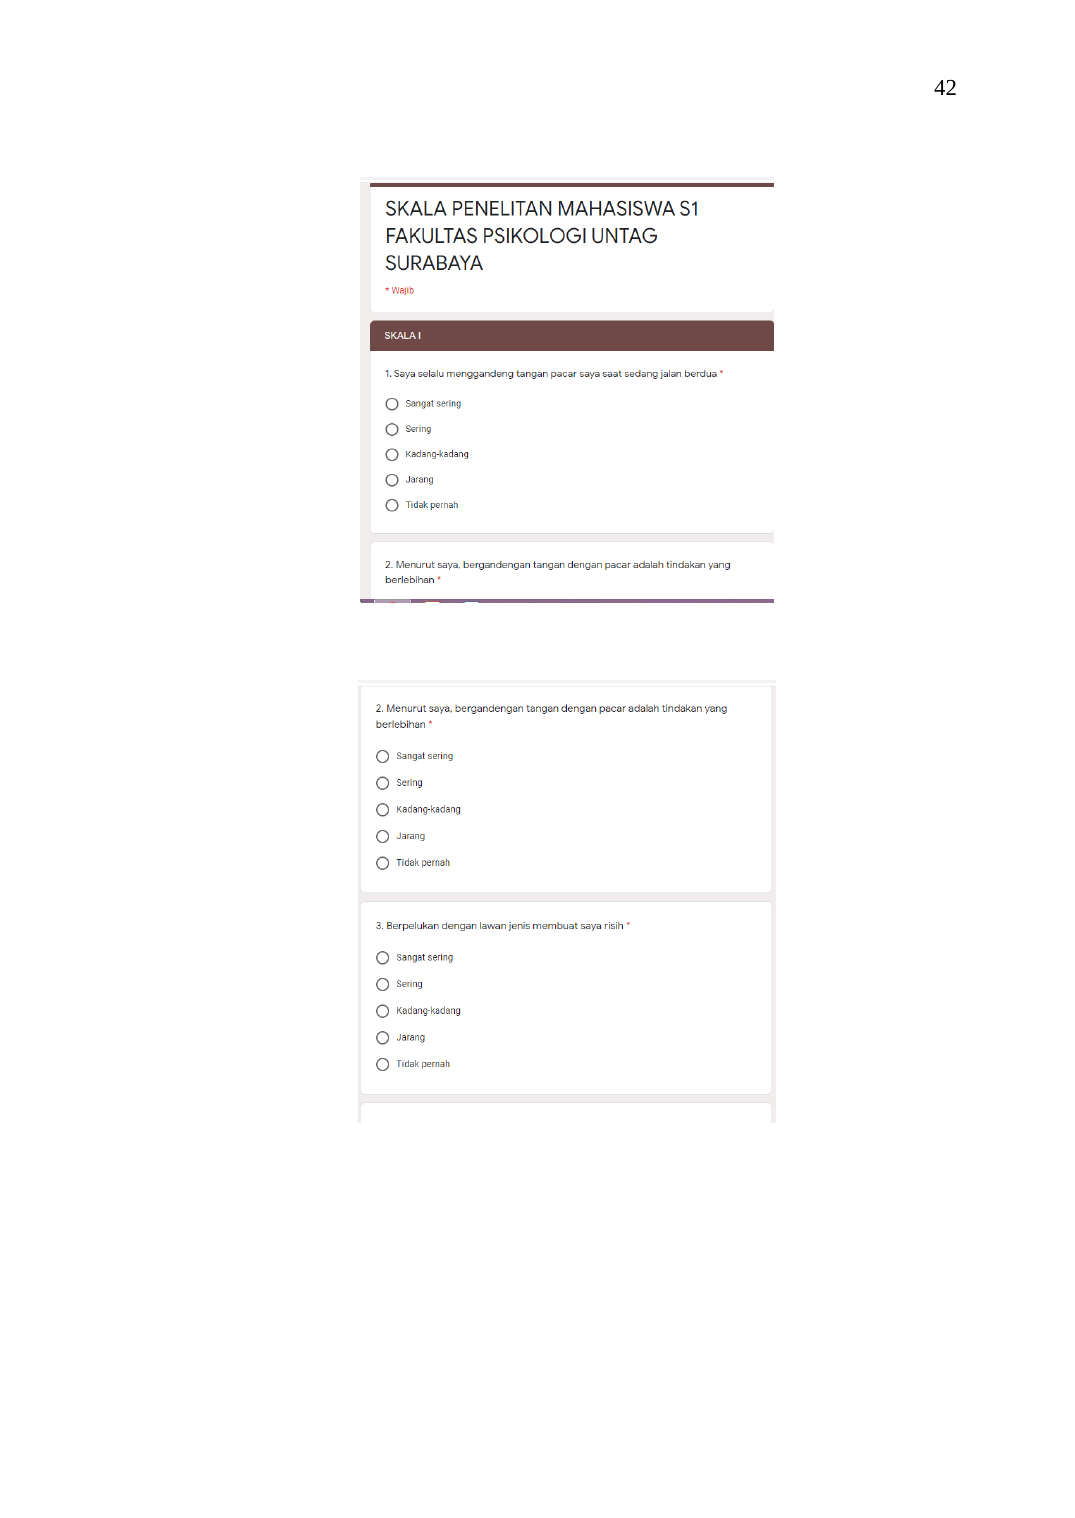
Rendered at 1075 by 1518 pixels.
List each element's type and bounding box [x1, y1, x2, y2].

picture [357, 680, 777, 1123]
picture [360, 177, 774, 603]
